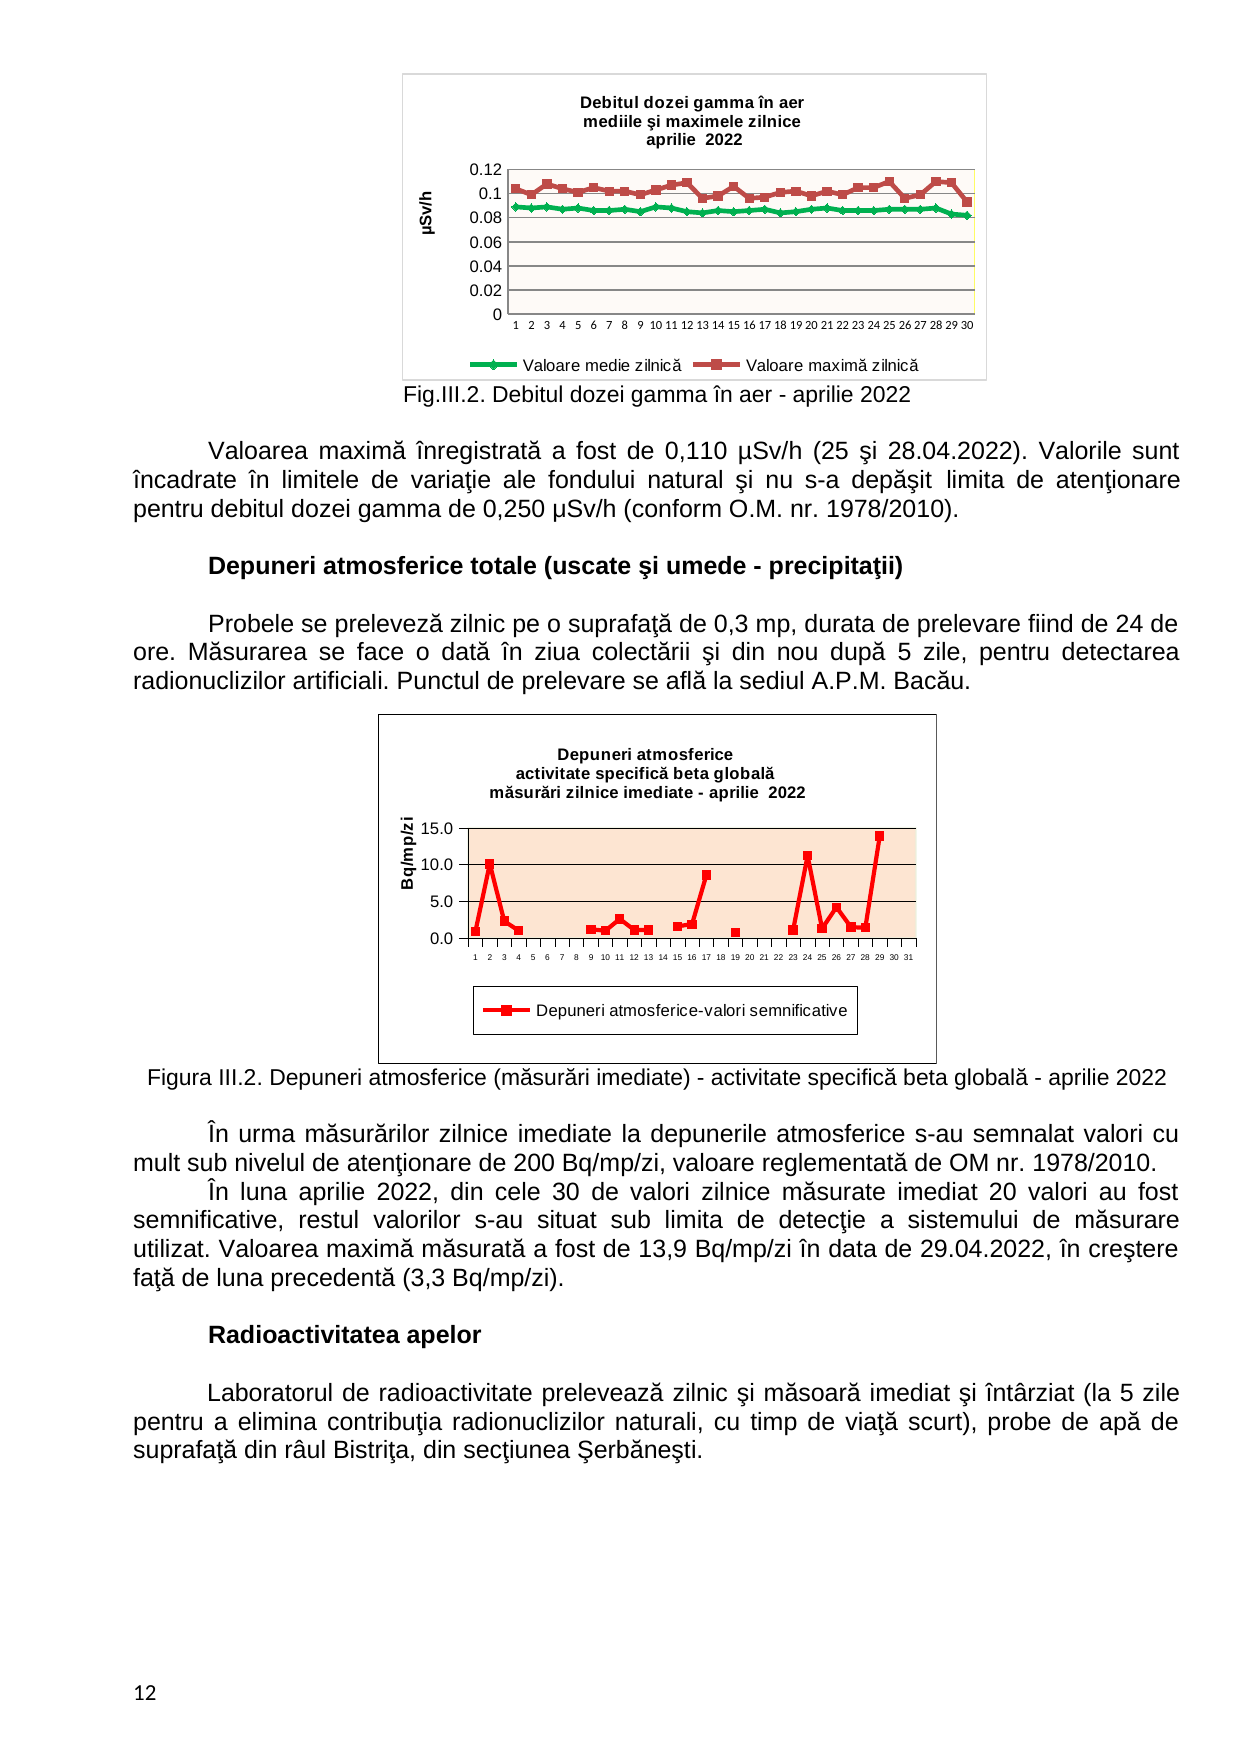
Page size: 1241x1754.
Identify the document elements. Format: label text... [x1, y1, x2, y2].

text În luna aprilie 2022, din cele 30 de valori zilnice măsurate imediat 20 valori au fost semnificative, restul valorilor s-au situat sub limita de detecţie a sistemului de măsurare utilizat. Valoarea maximă măsurată a fost de 13,9 Bq/mp/zi în data de 29.04.2022, în creştere faţă de luna precedentă (3,3 Bq/mp/zi). [133, 1177, 1181, 1292]
text Depuneri atmosferice totale (uscate şi umede - precipitaţii) [208, 551, 1181, 580]
text Valoarea maximă înregistrată a fost de 0,110 µSv/h (25 şi 28.04.2022). Valorile sunt încadrate în limitele de variaţie ale fondului natural şi nu s-a depăşit limita de atenţionare pentru debitul dozei gamma de 0,250 μSv/h (conform O.M. nr. 1978/2010). [133, 436, 1181, 522]
text Probele se preleveză zilnic pe o suprafaţă de 0,3 mp, durata de prelevare fiind de 24 de ore. Măsurarea se face o dată în ziua colectării şi din nou după 5 zile, pentru detectarea radionuclizilor artificiali. Punctul de prelevare se află la sediul A.P.M. Bacău. [133, 608, 1181, 695]
text Figura III.2. Depuneri atmosferice (măsurări imediate) - activitate specifică beta globală - aprilie 2022 [133, 1064, 1181, 1090]
text Radioactivitatea apelor [208, 1320, 1181, 1349]
text Fig.III.2. Debitul dozei gamma în aer - aprilie 2022 [133, 381, 1181, 407]
text Laboratorul de radioactivitate prelevează zilnic şi măsoară imediat şi întârziat (la 5 zile pentru a elimina contribuţia radionuclizilor naturali, cu timp de viaţă scurt), probe de apă de suprafaţă din râul Bistriţa, din secţiunea Şerbăneşti. [133, 1378, 1181, 1464]
text În urma măsurărilor zilnice imediate la depunerile atmosferice s-au semnalat valori cu mult sub nivelul de atenţionare de 200 Bq/mp/zi, valoare reglementată de OM nr. 1978/2010. [133, 1119, 1181, 1177]
